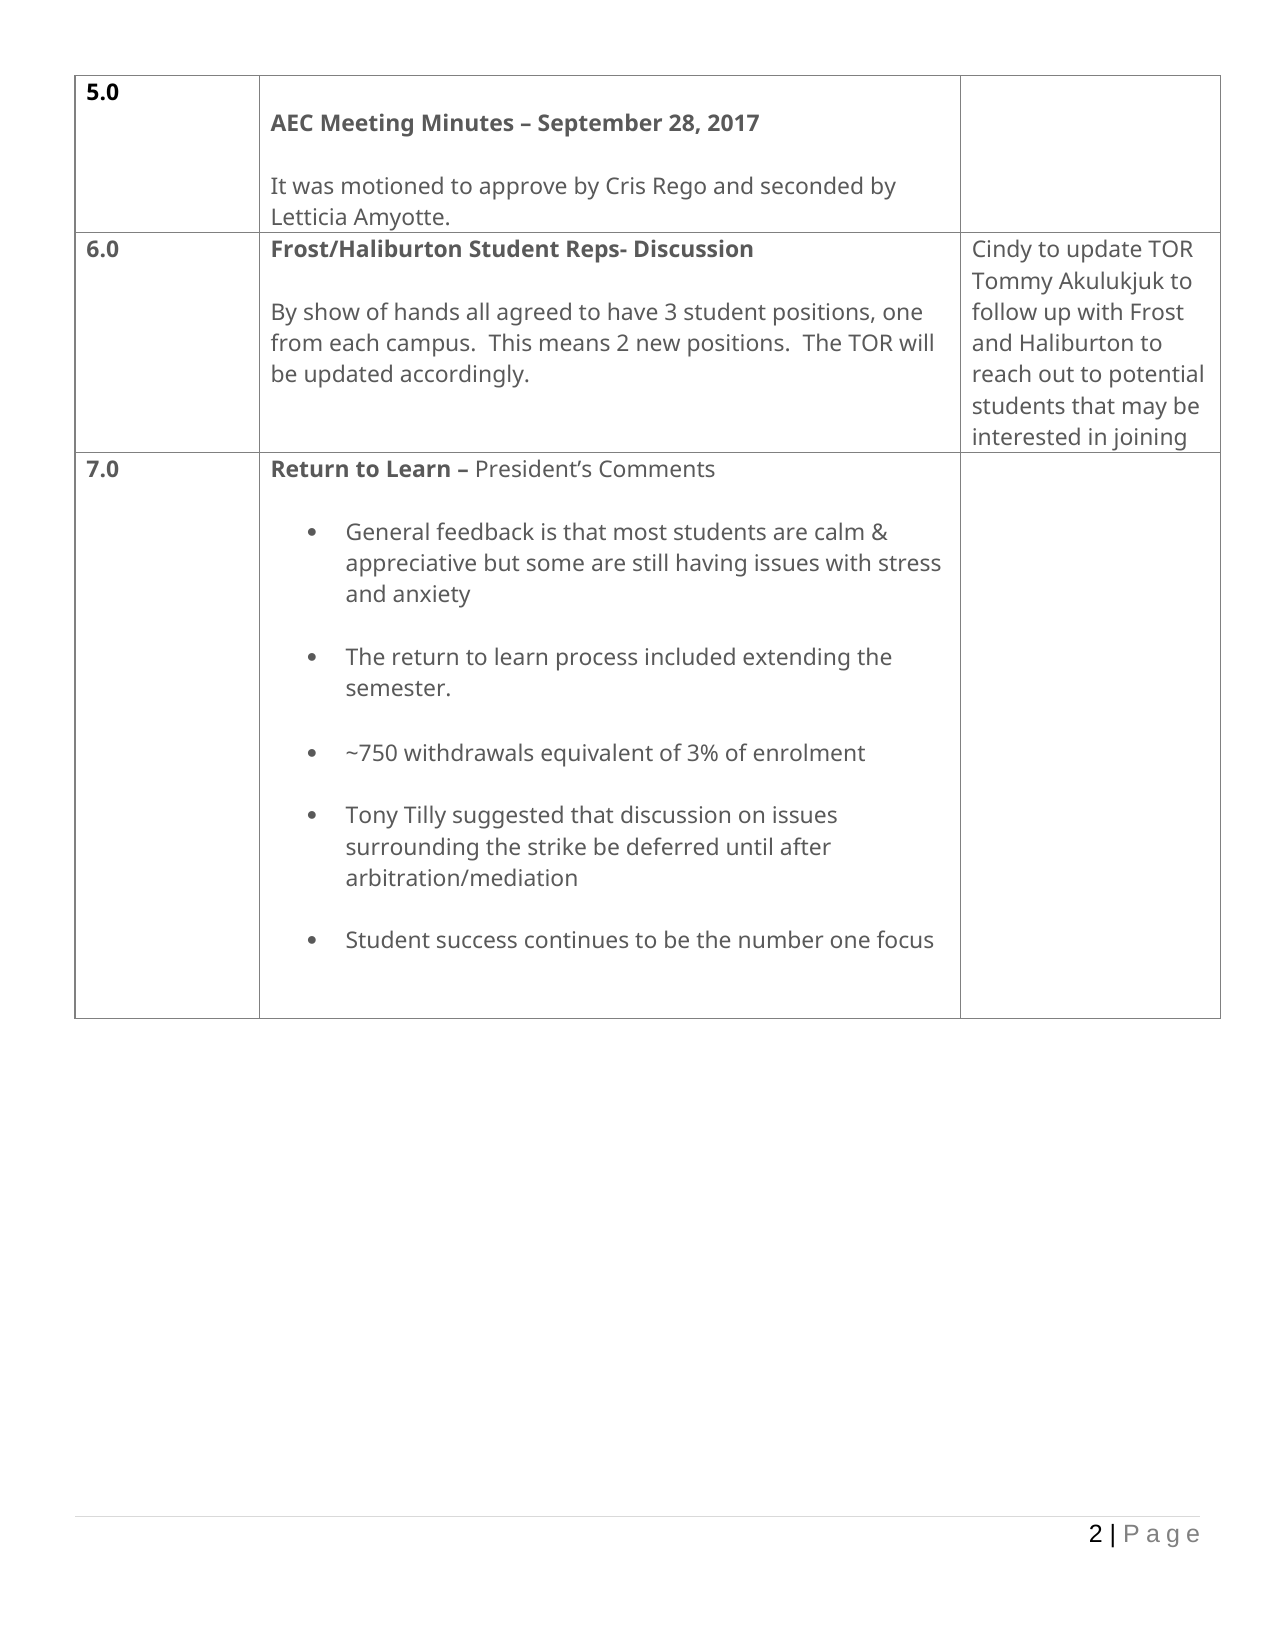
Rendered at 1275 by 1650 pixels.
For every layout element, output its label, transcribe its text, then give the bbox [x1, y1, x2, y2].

table_cell AEC Meeting Minutes – September 28, 2017 It was motioned to approve by Cris Rego and seconded by Letticia Amyotte. [260, 76, 960, 232]
table_cell [961, 453, 1220, 1018]
table_cell Frost/Haliburton Student Reps- Discussion By show of hands all agreed to have 3 student positions, one from each campus. This means 2 new positions. The TOR will be updated accordingly. [260, 233, 960, 452]
table_cell Return to Learn – President’s Comments General feedback is that most students are calm & appreciative but some are still having issues with stress and anxiety The return to learn process included extending the semester. ~750 withdrawals equivalent of 3% of enrolment Tony Tilly suggested that discussion on issues surrounding the strike be deferred until after arbitration/mediation Student success continues to be the number one focus [260, 453, 960, 1018]
table_cell [961, 76, 1220, 232]
table_cell 5.0 [76, 76, 259, 232]
table_cell 7.0 [76, 453, 259, 1018]
table_cell Cindy to update TOR Tommy Akulukjuk to follow up with Frost and Haliburton to reach out to potential students that may be interested in joining [961, 233, 1220, 452]
table_cell 6.0 [76, 233, 259, 452]
